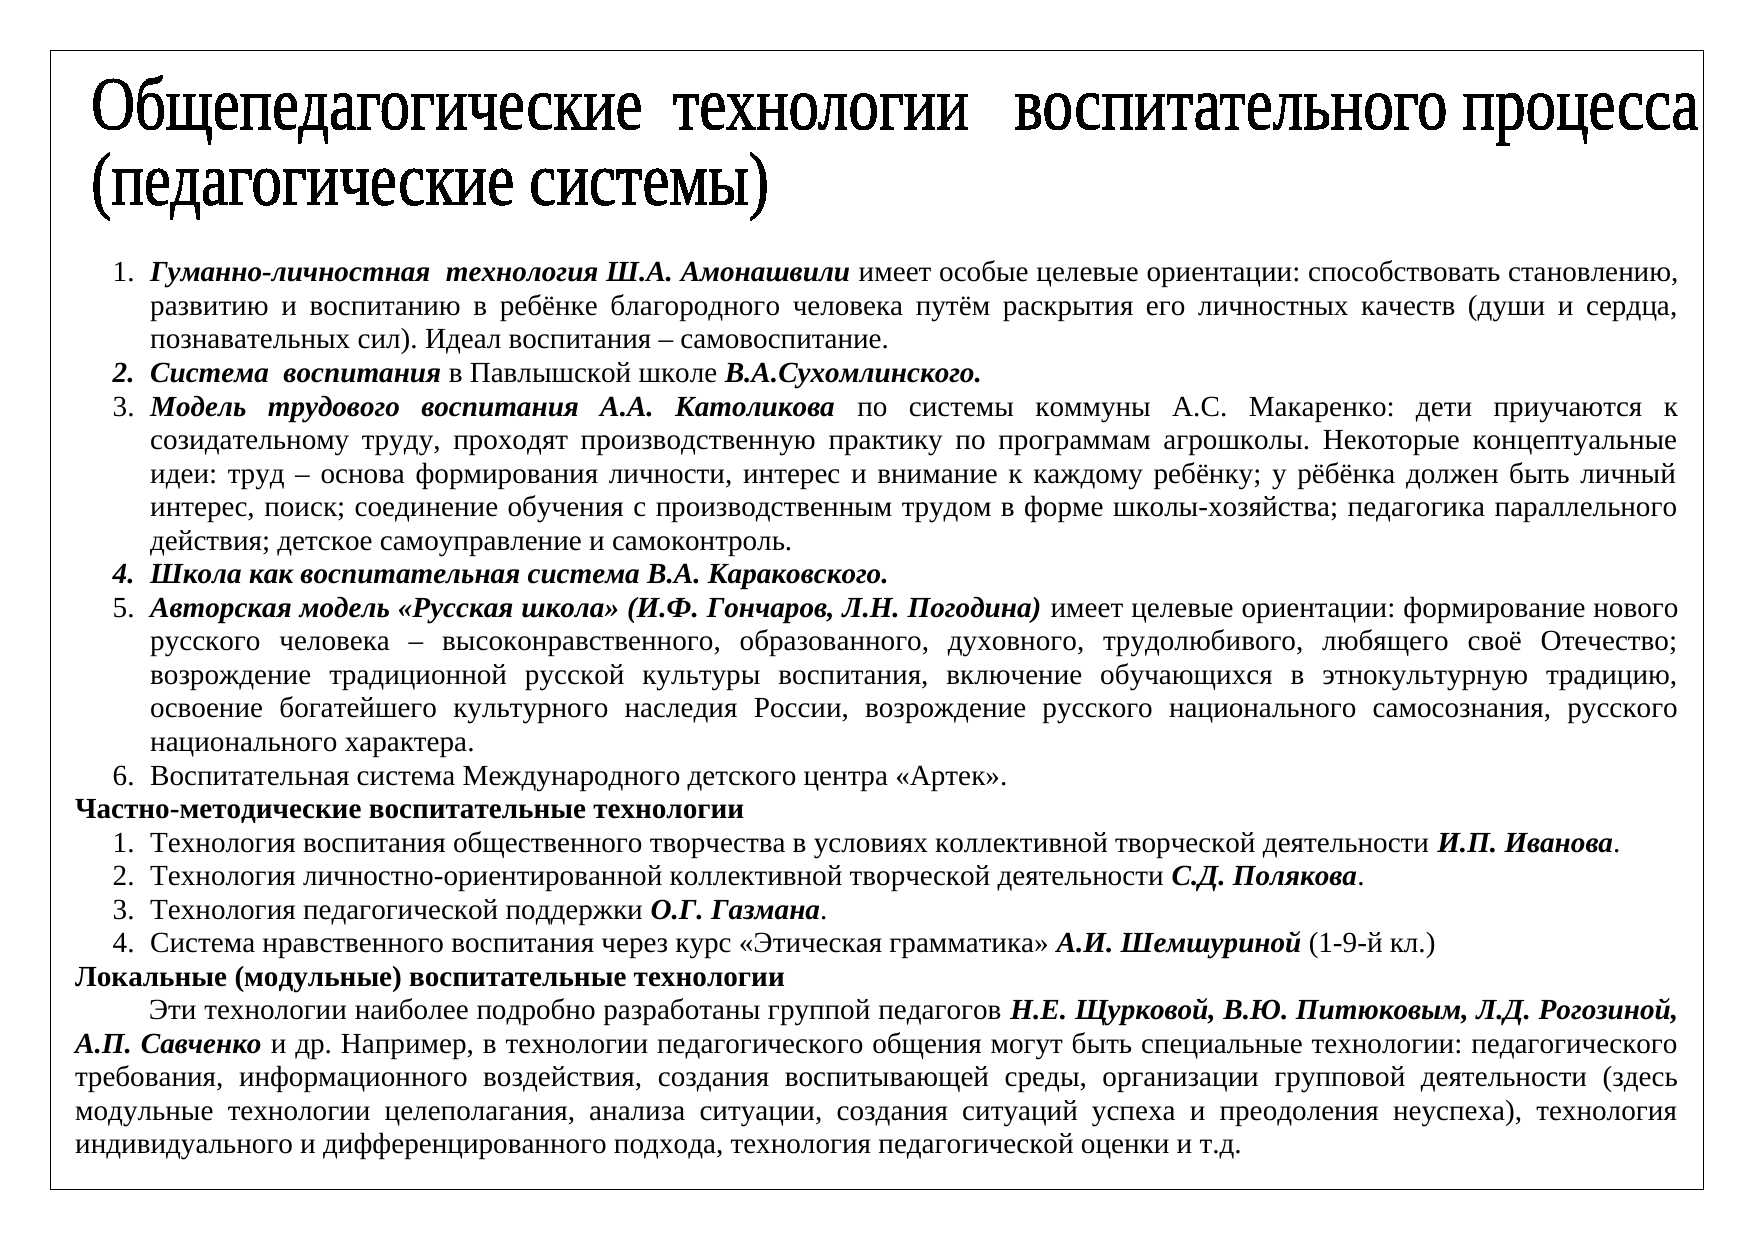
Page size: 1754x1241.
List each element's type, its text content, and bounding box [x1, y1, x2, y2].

list Гуманно-личностная технология Ш.А. Амонашвили имеет особые целевые ориентации: способствовать становлению, развитию и воспитанию в ребёнке благородного человека путём раскрытия его личностных качеств (души и сердца, познавательных сил). Идеал воспитания – самовоспитание. [112, 254, 1679, 355]
list Система нравственного воспитания через курс «Этическая грамматика» А.И. Шемшуриной (1-9-й кл.) [112, 925, 1679, 959]
text Частно-методические воспитательные технологии [75, 791, 1679, 825]
list Технология педагогической поддержки О.Г. Газмана. [112, 892, 1679, 925]
list Технология личностно-ориентированной коллективной творческой деятельности С.Д. Полякова. [112, 858, 1679, 892]
list Школа как воспитательная система В.А. Караковского. [112, 556, 1679, 590]
list Технология воспитания общественного творчества в условиях коллективной творческой деятельности И.П. Иванова. [112, 825, 1679, 858]
list Авторская модель «Русская школа» (И.Ф. Гончаров, Л.Н. Погодина) имеет целевые ориентации: формирование нового русского человека – высоконравственного, образованного, духовного, трудолюбивого, любящего своё Отечество; возрождение традиционной русской культуры воспитания, включение обучающихся в этнокультурную традицию, освоение богатейшего культурного наследия России, возрождение русского национального самосознания, русского национального характера. [112, 590, 1679, 758]
text Эти технологии наиболее подробно разработаны группой педагогов Н.Е. Щурковой, В.Ю. Питюковым, Л.Д. Рогозиной, А.П. Савченко и др. Например, в технологии педагогического общения могут быть специальные технологии: педагогического требования, информационного воздействия, создания воспитывающей среды, организации групповой деятельности (здесь модульные технологии целеполагания, анализа ситуации, создания ситуаций успеха и преодоления неуспеха), технология индивидуального и дифференцированного подхода, технология педагогической оценки и т.д. [75, 992, 1679, 1160]
list Модель трудового воспитания А.А. Католикова по системы коммуны А.С. Макаренко: дети приучаются к созидательному труду, проходят производственную практику по программам агрошколы. Некоторые концептуальные идеи: труд – основа формирования личности, интерес и внимание к каждому ребёнку; у рёбёнка должен быть личный интерес, поиск; соединение обучения с производственным трудом в форме школы-хозяйства; педагогика параллельного действия; детское самоуправление и самоконтроль. [112, 389, 1679, 556]
list Воспитательная система Международного детского центра «Артек». [112, 758, 1679, 791]
text Локальные (модульные) воспитательные технологии [75, 959, 1679, 992]
list Система воспитания в Павлышской школе В.А.Сухомлинского. [112, 355, 1679, 389]
